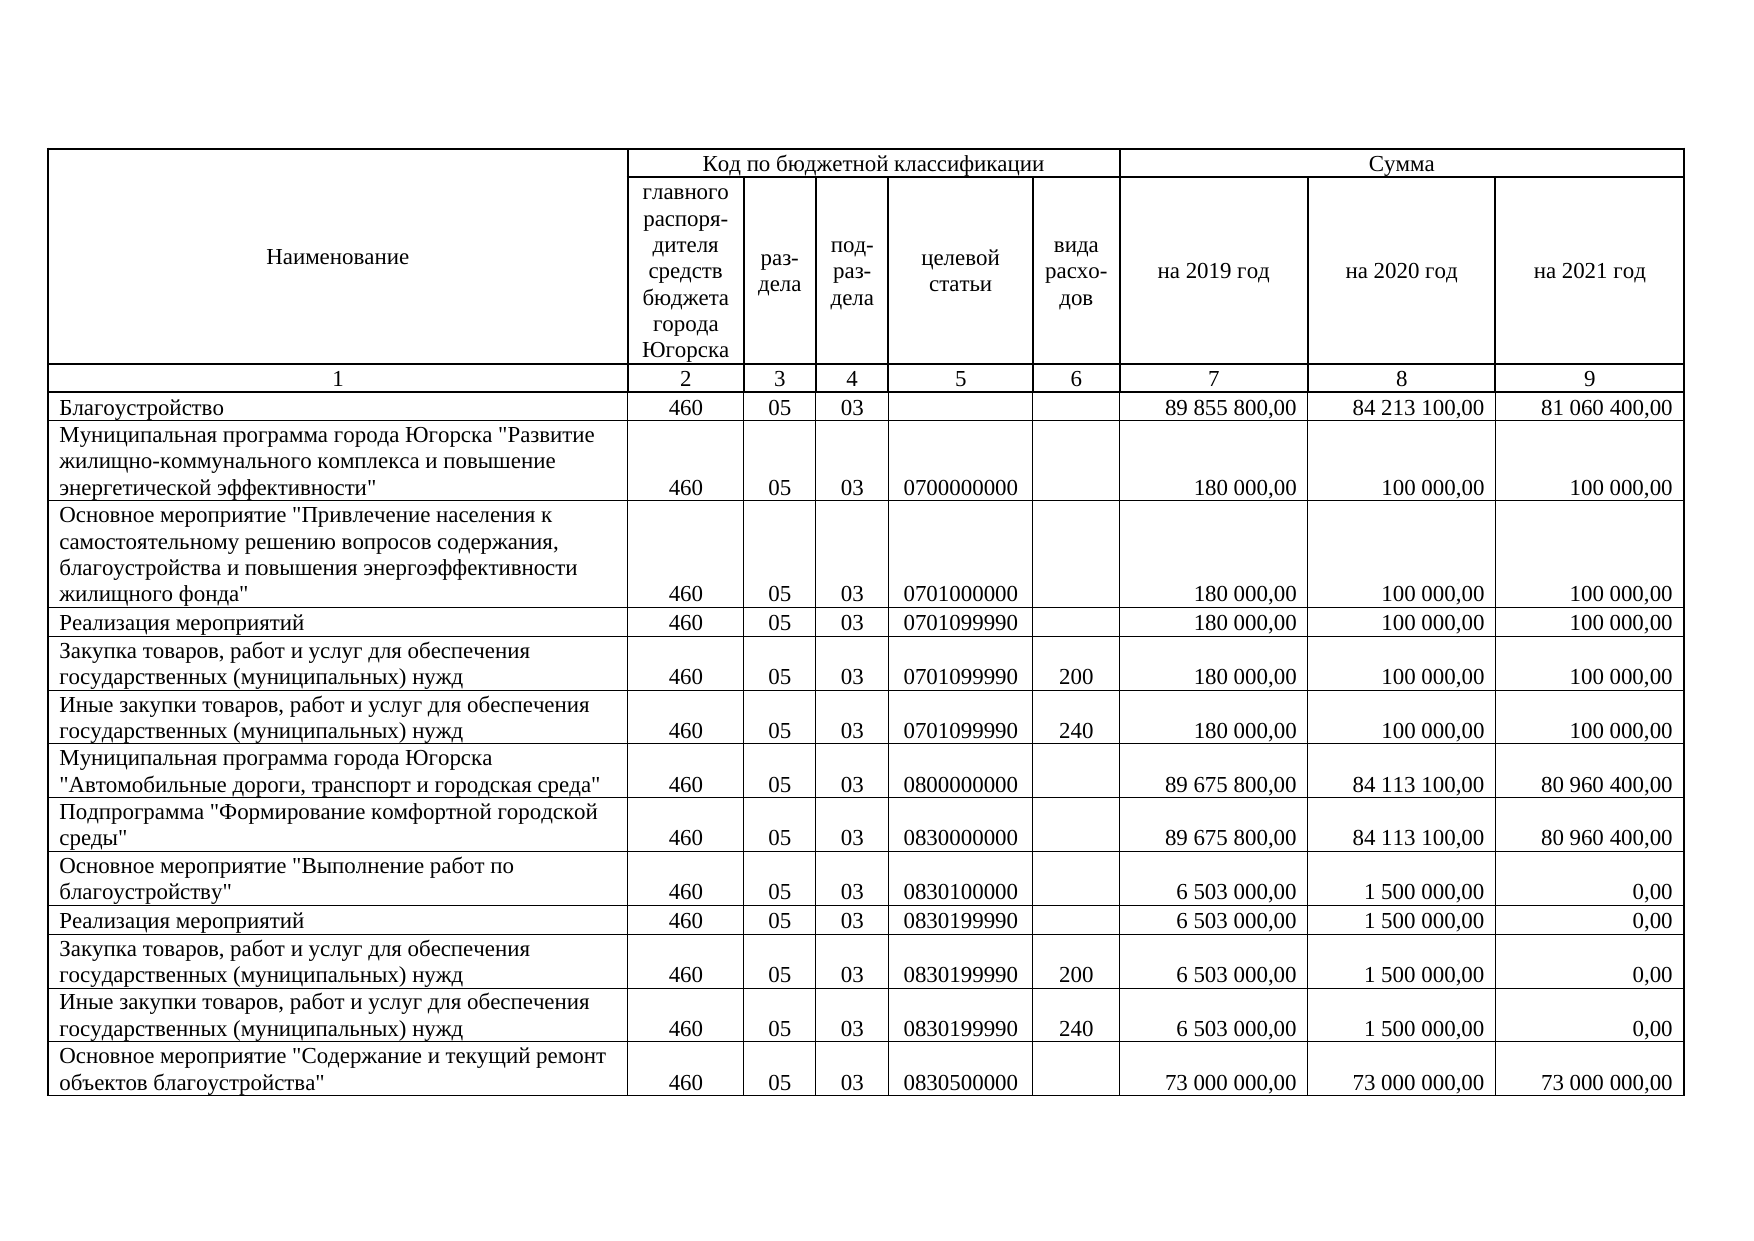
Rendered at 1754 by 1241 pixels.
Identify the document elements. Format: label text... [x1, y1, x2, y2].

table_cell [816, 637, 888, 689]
table_cell на 2019 год [1121, 178, 1307, 363]
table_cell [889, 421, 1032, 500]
table_cell главного распоря-дителя средств бюджета города Югорска [629, 178, 743, 363]
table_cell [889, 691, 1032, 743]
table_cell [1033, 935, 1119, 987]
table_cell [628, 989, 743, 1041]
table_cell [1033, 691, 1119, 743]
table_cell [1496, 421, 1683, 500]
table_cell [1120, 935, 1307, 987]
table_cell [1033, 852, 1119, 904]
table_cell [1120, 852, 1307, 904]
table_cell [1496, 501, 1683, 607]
table_cell на 2020 год [1309, 178, 1494, 363]
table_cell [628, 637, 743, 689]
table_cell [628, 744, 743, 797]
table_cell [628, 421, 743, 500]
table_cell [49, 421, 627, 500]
table_cell раз-дела [745, 178, 815, 363]
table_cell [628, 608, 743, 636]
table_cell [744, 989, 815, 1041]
table_cell 4 [817, 365, 887, 391]
table_header Код по бюджетной классификации [629, 150, 1119, 176]
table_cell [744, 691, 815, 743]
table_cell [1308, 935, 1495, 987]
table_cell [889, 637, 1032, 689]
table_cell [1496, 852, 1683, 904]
table_cell 1 [49, 365, 627, 391]
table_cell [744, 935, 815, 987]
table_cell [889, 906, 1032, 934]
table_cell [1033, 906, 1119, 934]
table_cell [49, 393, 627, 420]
table_cell 8 [1309, 365, 1494, 391]
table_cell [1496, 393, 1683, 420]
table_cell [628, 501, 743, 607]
table_cell 5 [889, 365, 1032, 391]
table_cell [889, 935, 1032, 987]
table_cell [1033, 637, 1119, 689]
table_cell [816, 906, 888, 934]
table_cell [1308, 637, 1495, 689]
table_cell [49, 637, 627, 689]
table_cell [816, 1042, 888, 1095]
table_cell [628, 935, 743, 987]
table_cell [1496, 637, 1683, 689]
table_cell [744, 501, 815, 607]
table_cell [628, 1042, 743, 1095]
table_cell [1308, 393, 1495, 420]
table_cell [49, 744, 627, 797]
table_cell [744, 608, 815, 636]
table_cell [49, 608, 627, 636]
table_cell 2 [629, 365, 743, 391]
table_cell вида расхо-дов [1034, 178, 1119, 363]
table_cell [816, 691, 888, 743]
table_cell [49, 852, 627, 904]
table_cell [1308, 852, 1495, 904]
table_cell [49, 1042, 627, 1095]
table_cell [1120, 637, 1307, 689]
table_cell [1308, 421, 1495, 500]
table_cell 3 [745, 365, 815, 391]
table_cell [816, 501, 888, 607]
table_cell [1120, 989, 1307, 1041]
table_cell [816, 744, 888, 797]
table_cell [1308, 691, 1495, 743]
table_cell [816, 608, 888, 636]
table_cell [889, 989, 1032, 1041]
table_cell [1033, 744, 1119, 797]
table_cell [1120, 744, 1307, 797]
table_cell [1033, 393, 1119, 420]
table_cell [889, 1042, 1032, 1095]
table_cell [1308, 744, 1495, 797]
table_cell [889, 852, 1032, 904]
table_header Сумма [1121, 150, 1683, 176]
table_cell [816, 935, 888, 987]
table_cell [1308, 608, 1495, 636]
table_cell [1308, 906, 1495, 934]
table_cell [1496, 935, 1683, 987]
table_cell 9 [1496, 365, 1683, 391]
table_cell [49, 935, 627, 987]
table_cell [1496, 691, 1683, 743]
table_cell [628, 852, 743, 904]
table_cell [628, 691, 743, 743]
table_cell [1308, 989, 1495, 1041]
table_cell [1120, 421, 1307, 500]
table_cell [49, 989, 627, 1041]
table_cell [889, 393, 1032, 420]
table_cell 6 [1034, 365, 1119, 391]
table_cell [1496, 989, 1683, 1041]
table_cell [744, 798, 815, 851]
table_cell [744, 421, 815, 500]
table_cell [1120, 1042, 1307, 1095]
table_cell на 2021 год [1496, 178, 1683, 363]
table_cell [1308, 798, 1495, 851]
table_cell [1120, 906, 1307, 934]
table_cell целевой статьи [889, 178, 1032, 363]
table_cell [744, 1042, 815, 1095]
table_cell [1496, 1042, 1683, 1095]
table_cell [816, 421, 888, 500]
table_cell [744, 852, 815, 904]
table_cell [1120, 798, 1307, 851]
table_header Наименование [49, 150, 627, 363]
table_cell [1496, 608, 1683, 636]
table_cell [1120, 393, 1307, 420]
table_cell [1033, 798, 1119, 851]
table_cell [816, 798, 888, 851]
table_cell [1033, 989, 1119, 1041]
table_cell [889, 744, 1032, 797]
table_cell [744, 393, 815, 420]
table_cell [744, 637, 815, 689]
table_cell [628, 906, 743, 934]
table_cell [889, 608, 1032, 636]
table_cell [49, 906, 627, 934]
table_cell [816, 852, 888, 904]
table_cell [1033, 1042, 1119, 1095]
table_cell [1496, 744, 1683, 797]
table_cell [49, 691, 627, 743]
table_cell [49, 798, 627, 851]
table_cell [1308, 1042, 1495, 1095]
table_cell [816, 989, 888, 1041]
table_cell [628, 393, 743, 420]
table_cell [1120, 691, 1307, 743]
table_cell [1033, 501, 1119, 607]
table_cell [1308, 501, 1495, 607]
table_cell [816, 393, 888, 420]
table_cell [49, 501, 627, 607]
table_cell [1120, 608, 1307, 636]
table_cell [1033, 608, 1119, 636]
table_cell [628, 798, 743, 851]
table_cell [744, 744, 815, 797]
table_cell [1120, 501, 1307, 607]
table_cell 7 [1121, 365, 1307, 391]
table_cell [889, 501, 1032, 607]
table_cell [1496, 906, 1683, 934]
table_cell под-раз-дела [817, 178, 887, 363]
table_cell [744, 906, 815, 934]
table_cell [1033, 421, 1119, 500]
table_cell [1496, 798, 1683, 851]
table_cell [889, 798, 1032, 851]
